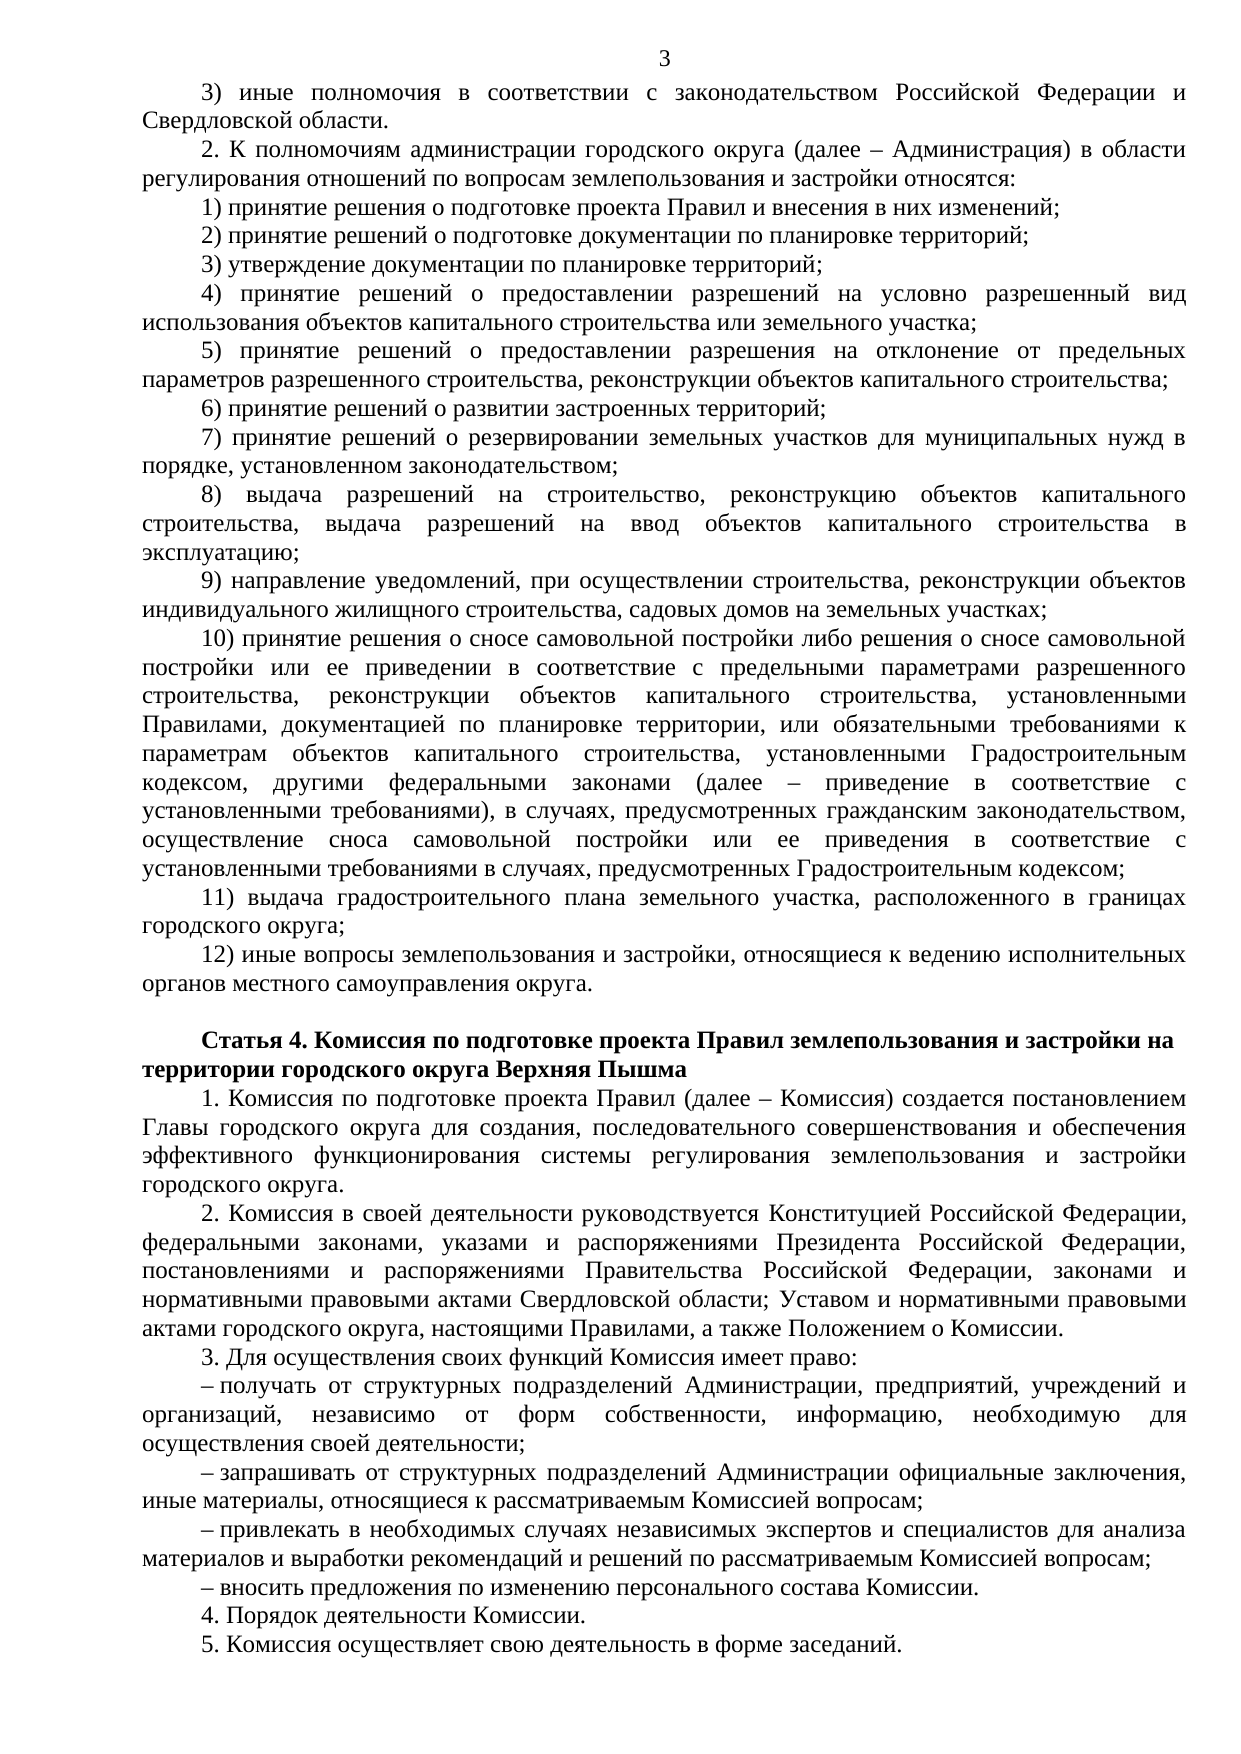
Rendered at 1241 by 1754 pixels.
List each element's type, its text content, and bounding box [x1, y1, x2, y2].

text 4. Порядок деятельности Комиссии. [142, 1601, 1187, 1629]
text – получать от структурных подразделений Администрации, предприятий, учреждений и организаций, независимо от форм собственности, информацию, необходимую для осуществления своей деятельности; [142, 1371, 1187, 1457]
text 12) иные вопросы землепользования и застройки, относящиеся к ведению исполнительных органов местного самоуправления округа. [142, 939, 1187, 997]
text 11) выдача градостроительного плана земельного участка, расположенного в границах городского округа; [142, 882, 1187, 939]
text 5) принятие решений о предоставлении разрешения на отклонение от предельных параметров разрешенного строительства, реконструкции объектов капитального строительства; [142, 336, 1187, 393]
text 3) иные полномочия в соответствии с законодательством Российской Федерации и Свердловской области. [142, 77, 1187, 134]
text 3) утверждение документации по планировке территорий; [142, 249, 1187, 278]
text 4) принятие решений о предоставлении разрешений на условно разрешенный вид использования объектов капитального строительства или земельного участка; [142, 278, 1187, 336]
text – вносить предложения по изменению персонального состава Комиссии. [142, 1572, 1187, 1601]
text 10) принятие решения о сносе самовольной постройки либо решения о сносе самовольной постройки или ее приведении в соответствие с предельными параметрами разрешенного строительства, реконструкции объектов капитального строительства, установленными Правилами, документацией по планировке территории, или обязательными требованиями к параметрам объектов капитального строительства, установленными Градостроительным кодексом, другими федеральными законами (далее – приведение в соответствие с установленными требованиями), в случаях, предусмотренных гражданским законодательством, осуществление сноса самовольной постройки или ее приведения в соответствие с установленными требованиями в случаях, предусмотренных Градостроительным кодексом; [142, 623, 1187, 882]
text 6) принятие решений о развитии застроенных территорий; [142, 393, 1187, 422]
text 2) принятие решений о подготовке документации по планировке территорий; [142, 221, 1187, 249]
text 2. Комиссия в своей деятельности руководствуется Конституцией Российской Федерации, федеральными законами, указами и распоряжениями Президента Российской Федерации, постановлениями и распоряжениями Правительства Российской Федерации, законами и нормативными правовыми актами Свердловской области; Уставом и нормативными правовыми актами городского округа, настоящими Правилами, а также Положением о Комиссии. [142, 1198, 1187, 1342]
text 3. Для осуществления своих функций Комиссия имеет право: [142, 1342, 1187, 1371]
text 2. К полномочиям администрации городского округа (далее – Администрация) в области регулирования отношений по вопросам землепользования и застройки относятся: [142, 134, 1187, 192]
text 1. Комиссия по подготовке проекта Правил (далее – Комиссия) создается постановлением Главы городского округа для создания, последовательного совершенствования и обеспечения эффективного функционирования системы регулирования землепользования и застройки городского округа. [142, 1083, 1187, 1198]
text 8) выдача разрешений на строительство, реконструкцию объектов капитального строительства, выдача разрешений на ввод объектов капитального строительства в эксплуатацию; [142, 479, 1187, 566]
text 5. Комиссия осуществляет свою деятельность в форме заседаний. [142, 1629, 1187, 1658]
text 9) направление уведомлений, при осуществлении строительства, реконструкции объектов индивидуального жилищного строительства, садовых домов на земельных участках; [142, 566, 1187, 623]
text Статья 4. Комиссия по подготовке проекта Правил землепользования и застройки на территории городского округа Верхняя Пышма [142, 1026, 1187, 1083]
text – запрашивать от структурных подразделений Администрации официальные заключения, иные материалы, относящиеся к рассматриваемым Комиссией вопросам; [142, 1457, 1187, 1514]
text 1) принятие решения о подготовке проекта Правил и внесения в них изменений; [142, 192, 1187, 221]
text – привлекать в необходимых случаях независимых экспертов и специалистов для анализа материалов и выработки рекомендаций и решений по рассматриваемым Комиссией вопросам; [142, 1514, 1187, 1572]
text 7) принятие решений о резервировании земельных участков для муниципальных нужд в порядке, установленном законодательством; [142, 422, 1187, 479]
